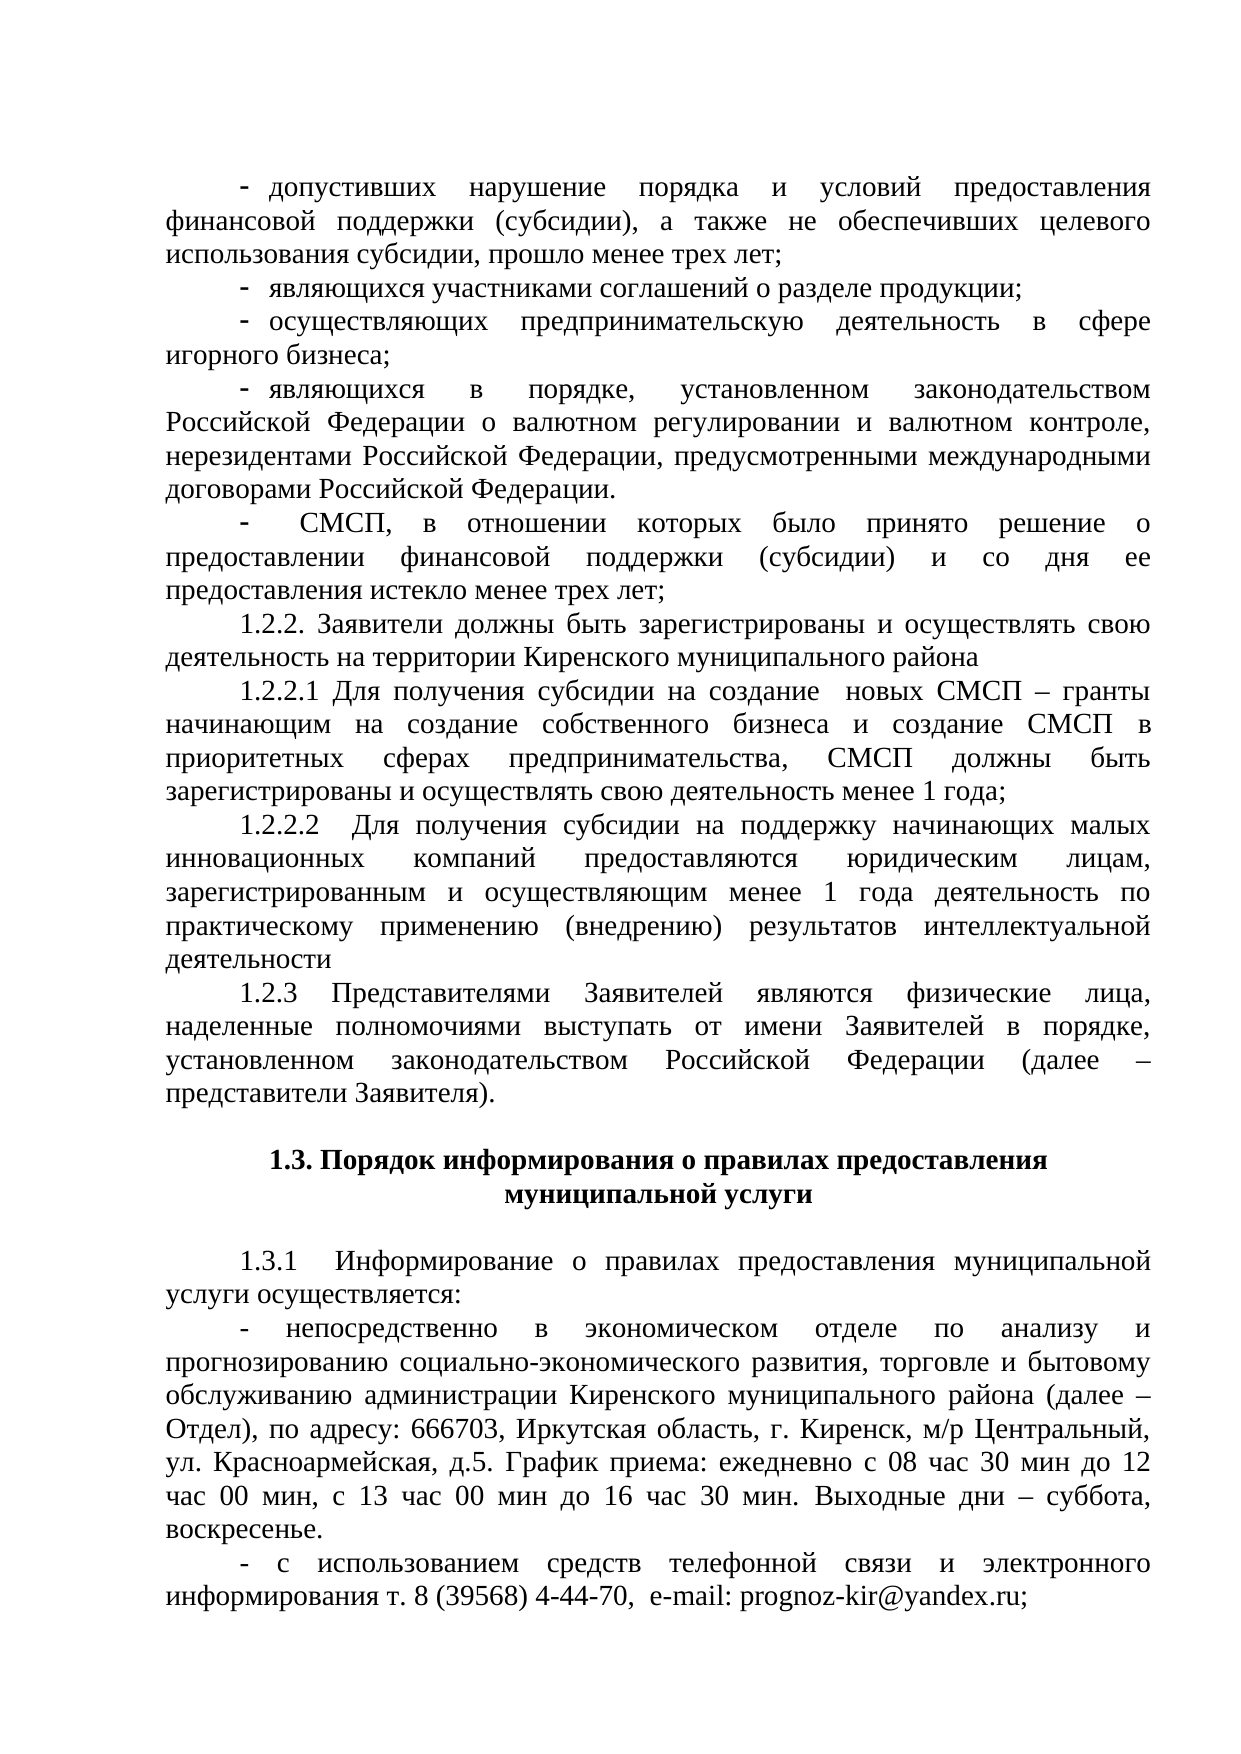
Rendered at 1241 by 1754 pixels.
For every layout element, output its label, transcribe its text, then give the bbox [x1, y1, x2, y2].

list СМСП, в отношении которых было принято решение о предоставлении финансовой поддержки (субсидии) и со дня ее предоставления истекло менее трех лет; [165, 505, 1152, 606]
text 1.2.2. Заявители должны быть зарегистрированы и осуществлять свою деятельность на территории Киренского муниципального района [165, 606, 1152, 673]
list осуществляющих предпринимательскую деятельность в сфере игорного бизнеса; [165, 303, 1152, 371]
text 1.3.1 Информирование о правилах предоставления муниципальной услуги осуществляется: [165, 1243, 1152, 1310]
text 1.3. Порядок информирования о правилах предоставления [165, 1142, 1152, 1176]
text - с использованием средств телефонной связи и электронного информирования т. 8 (39568) 4-44-70, e-mail: prognoz-kir@yandex.ru; [165, 1545, 1152, 1612]
text 1.2.2.2 Для получения субсидии на поддержку начинающих малых инновационных компаний предоставляются юридическим лицам, зарегистрированным и осуществляющим менее 1 года деятельность по практическому применению (внедрению) результатов интеллектуальной деятельности [165, 807, 1152, 975]
list допустивших нарушение порядка и условий предоставления финансовой поддержки (субсидии), а также не обеспечивших целевого использования субсидии, прошло менее трех лет; [165, 169, 1152, 270]
list являющихся участниками соглашений о разделе продукции; [165, 270, 1152, 303]
text 1.2.2.1 Для получения субсидии на создание новых СМСП – гранты начинающим на создание собственного бизнеса и создание СМСП в приоритетных сферах предпринимательства, СМСП должны быть зарегистрированы и осуществлять свою деятельность менее 1 года; [165, 673, 1152, 807]
text муниципальной услуги [165, 1176, 1152, 1209]
list являющихся в порядке, установленном законодательством Российской Федерации о валютном регулировании и валютном контроле, нерезидентами Российской Федерации, предусмотренными международными договорами Российской Федерации. [165, 371, 1152, 505]
text 1.2.3 Представителями Заявителей являются физические лица, наделенные полномочиями выступать от имени Заявителей в порядке, установленном законодательством Российской Федерации (далее – представители Заявителя). [165, 975, 1152, 1109]
text - непосредственно в экономическом отделе по анализу и прогнозированию социально-экономического развития, торговле и бытовому обслуживанию администрации Киренского муниципального района (далее – Отдел), по адресу: 666703, Иркутская область, г. Киренск, м/р Центральный, ул. Красноармейская, д.5. График приема: ежедневно c 08 час 30 мин до 12 час 00 мин, с 13 час 00 мин до 16 час 30 мин. Выходные дни – суббота, воскресенье. [165, 1310, 1152, 1545]
